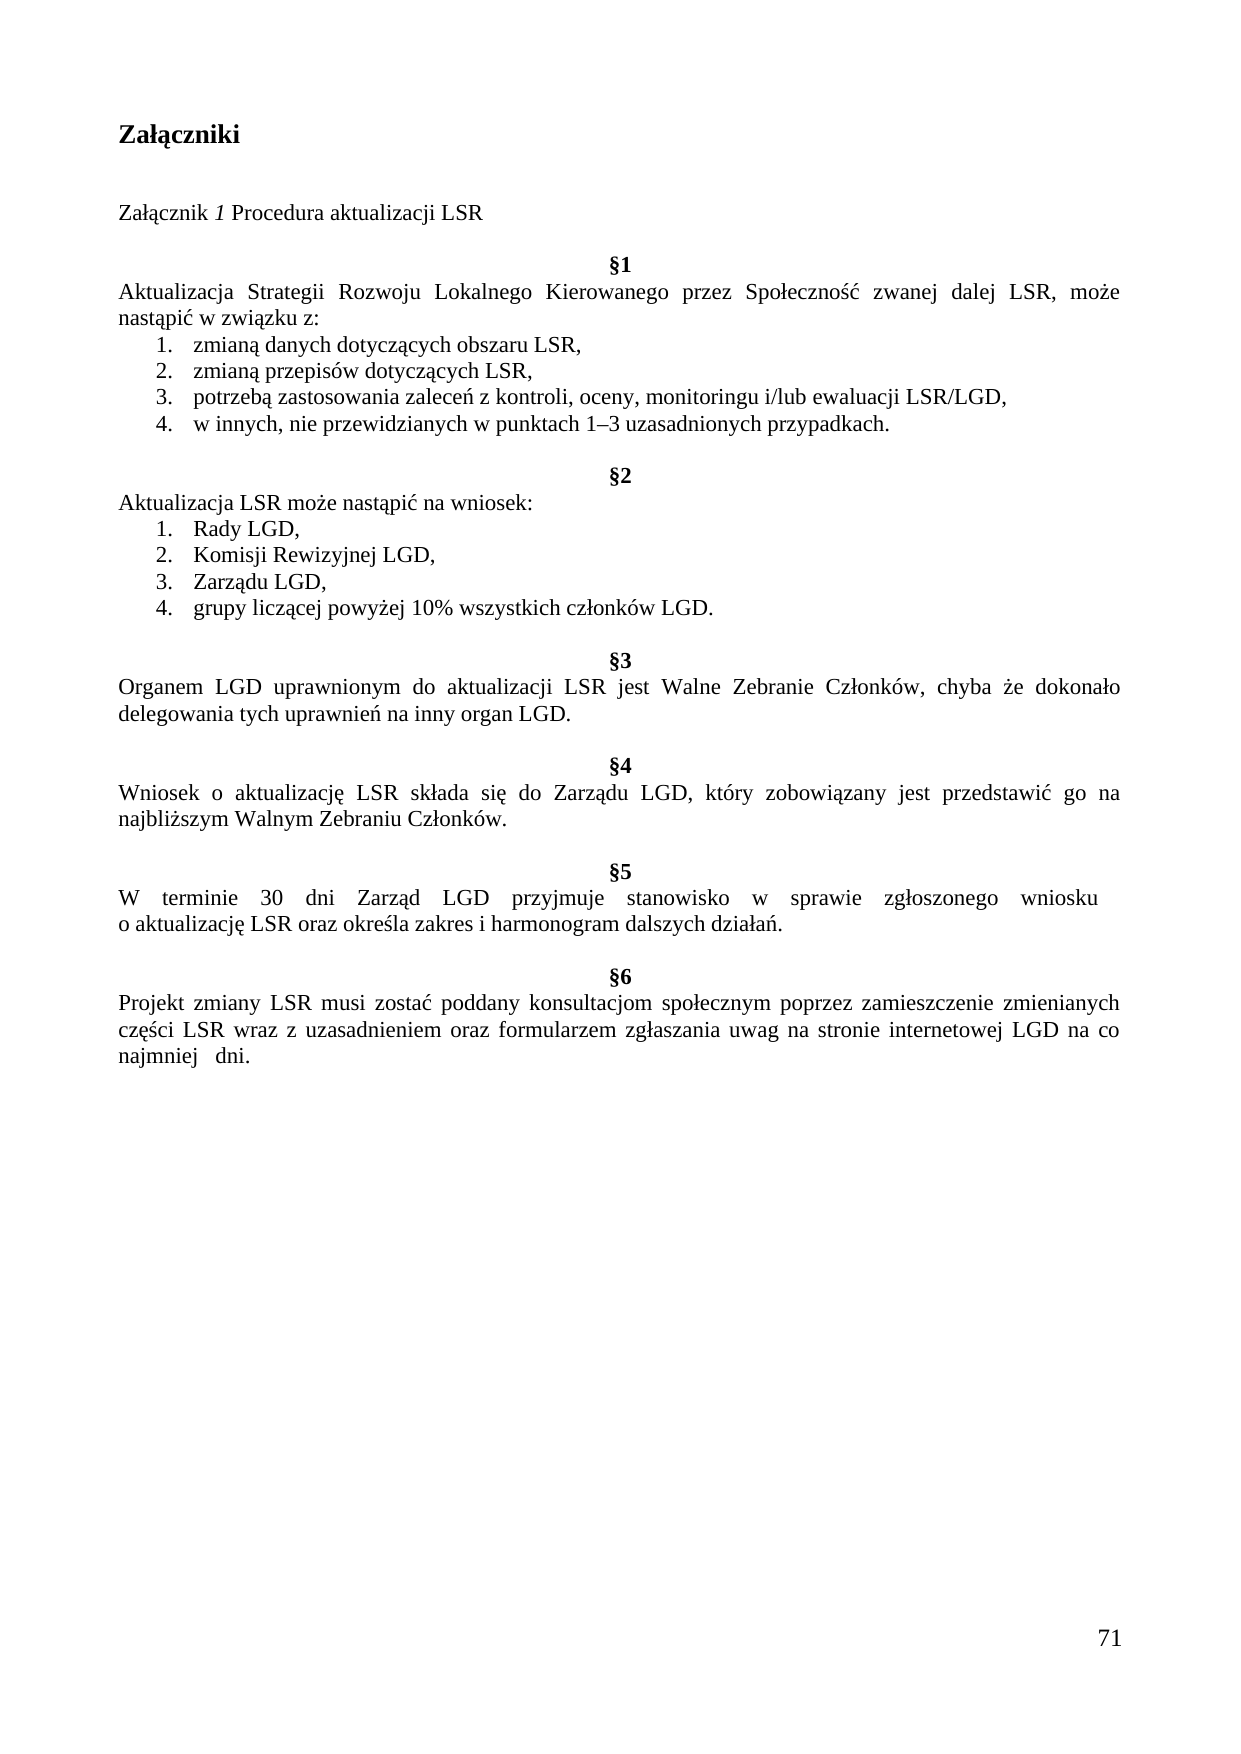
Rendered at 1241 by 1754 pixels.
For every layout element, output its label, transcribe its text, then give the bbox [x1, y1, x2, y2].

text §2 [118, 462, 1122, 489]
text Projekt zmiany LSR musi zostać poddany konsultacjom społecznym poprzez zamieszczenie zmienianych części LSR wraz z uzasadnieniem oraz formularzem zgłaszania uwag na stronie internetowej LGD na co najmniej dni. [118, 989, 1122, 1068]
list Zarządu LGD, [156, 568, 1122, 594]
text W terminie 30 dni Zarząd LGD przyjmuje stanowisko w sprawie zgłoszonego wniosku o aktualizację LSR oraz określa zakres i harmonogram dalszych działań. [118, 884, 1122, 937]
list Komisji Rewizyjnej LGD, [156, 541, 1122, 568]
list Rady LGD, [156, 515, 1122, 541]
text §1 [118, 252, 1122, 278]
text §5 [118, 858, 1122, 884]
text §6 [118, 963, 1122, 989]
list zmianą danych dotyczących obszaru LSR, [156, 331, 1122, 357]
list potrzebą zastosowania zaleceń z kontroli, oceny, monitoringu i/lub ewaluacji LSR/LGD, [156, 383, 1122, 410]
text Organem LGD uprawnionym do aktualizacji LSR jest Walne Zebranie Członków, chyba że dokonało delegowania tych uprawnień na inny organ LGD. [118, 673, 1122, 726]
list grupy liczącej powyżej 10% wszystkich członków LGD. [156, 594, 1122, 621]
text §3 [118, 647, 1122, 673]
text Załącznik 1 Procedura aktualizacji LSR [118, 199, 1122, 225]
text Wniosek o aktualizację LSR składa się do Zarządu LGD, który zobowiązany jest przedstawić go na najbliższym Walnym Zebraniu Członków. [118, 779, 1122, 831]
text Aktualizacja LSR może nastąpić na wniosek: [118, 489, 1122, 515]
text §4 [118, 752, 1122, 779]
subtitle Załączniki [118, 118, 1122, 149]
list zmianą przepisów dotyczących LSR, [156, 357, 1122, 383]
text Aktualizacja Strategii Rozwoju Lokalnego Kierowanego przez Społeczność zwanej dalej LSR, może nastąpić w związku z: [118, 278, 1122, 331]
list w innych, nie przewidzianych w punktach 1–3 uzasadnionych przypadkach. [156, 410, 1122, 436]
